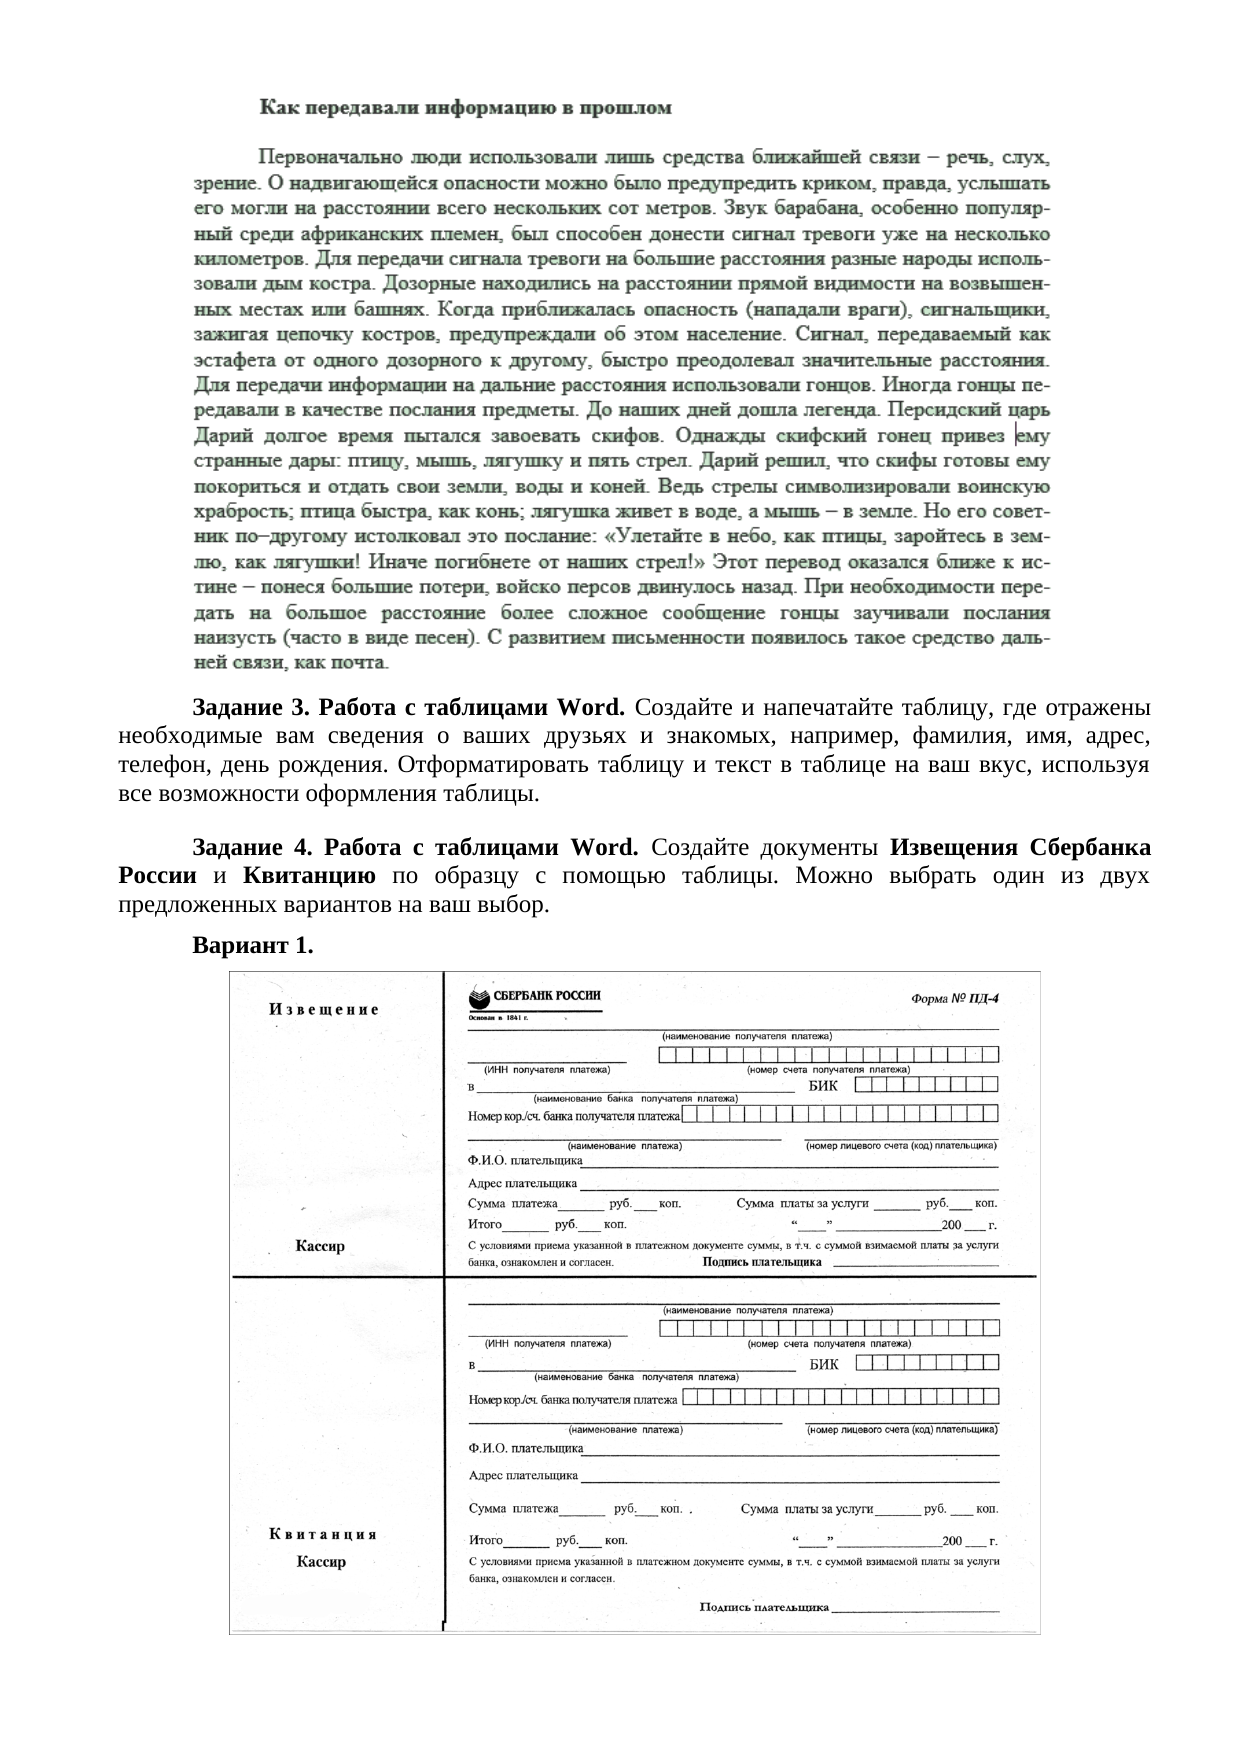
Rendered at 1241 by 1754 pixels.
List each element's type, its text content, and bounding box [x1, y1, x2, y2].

picture [186, 88, 1084, 692]
text Вариант 1. [118, 931, 1152, 959]
text Задание 4. Работа с таблицами Word. Создайте документы Извещения Сбербанка России и Квитанцию по образцу с помощью таблицы. Можно выбрать один из двух предложенных вариантов на ваш выбор. [118, 832, 1152, 918]
text Задание 3. Работа с таблицами Word. Создайте и напечатайте таблицу, где отражены необходимые вам сведения о ваших друзьях и знакомых, например, фамилия, имя, адрес, телефон, день рождения. Отформатировать таблицу и текст в таблице на ваш вкус, используя все возможности оформления таблицы. [118, 692, 1152, 807]
picture [229, 971, 1041, 1635]
